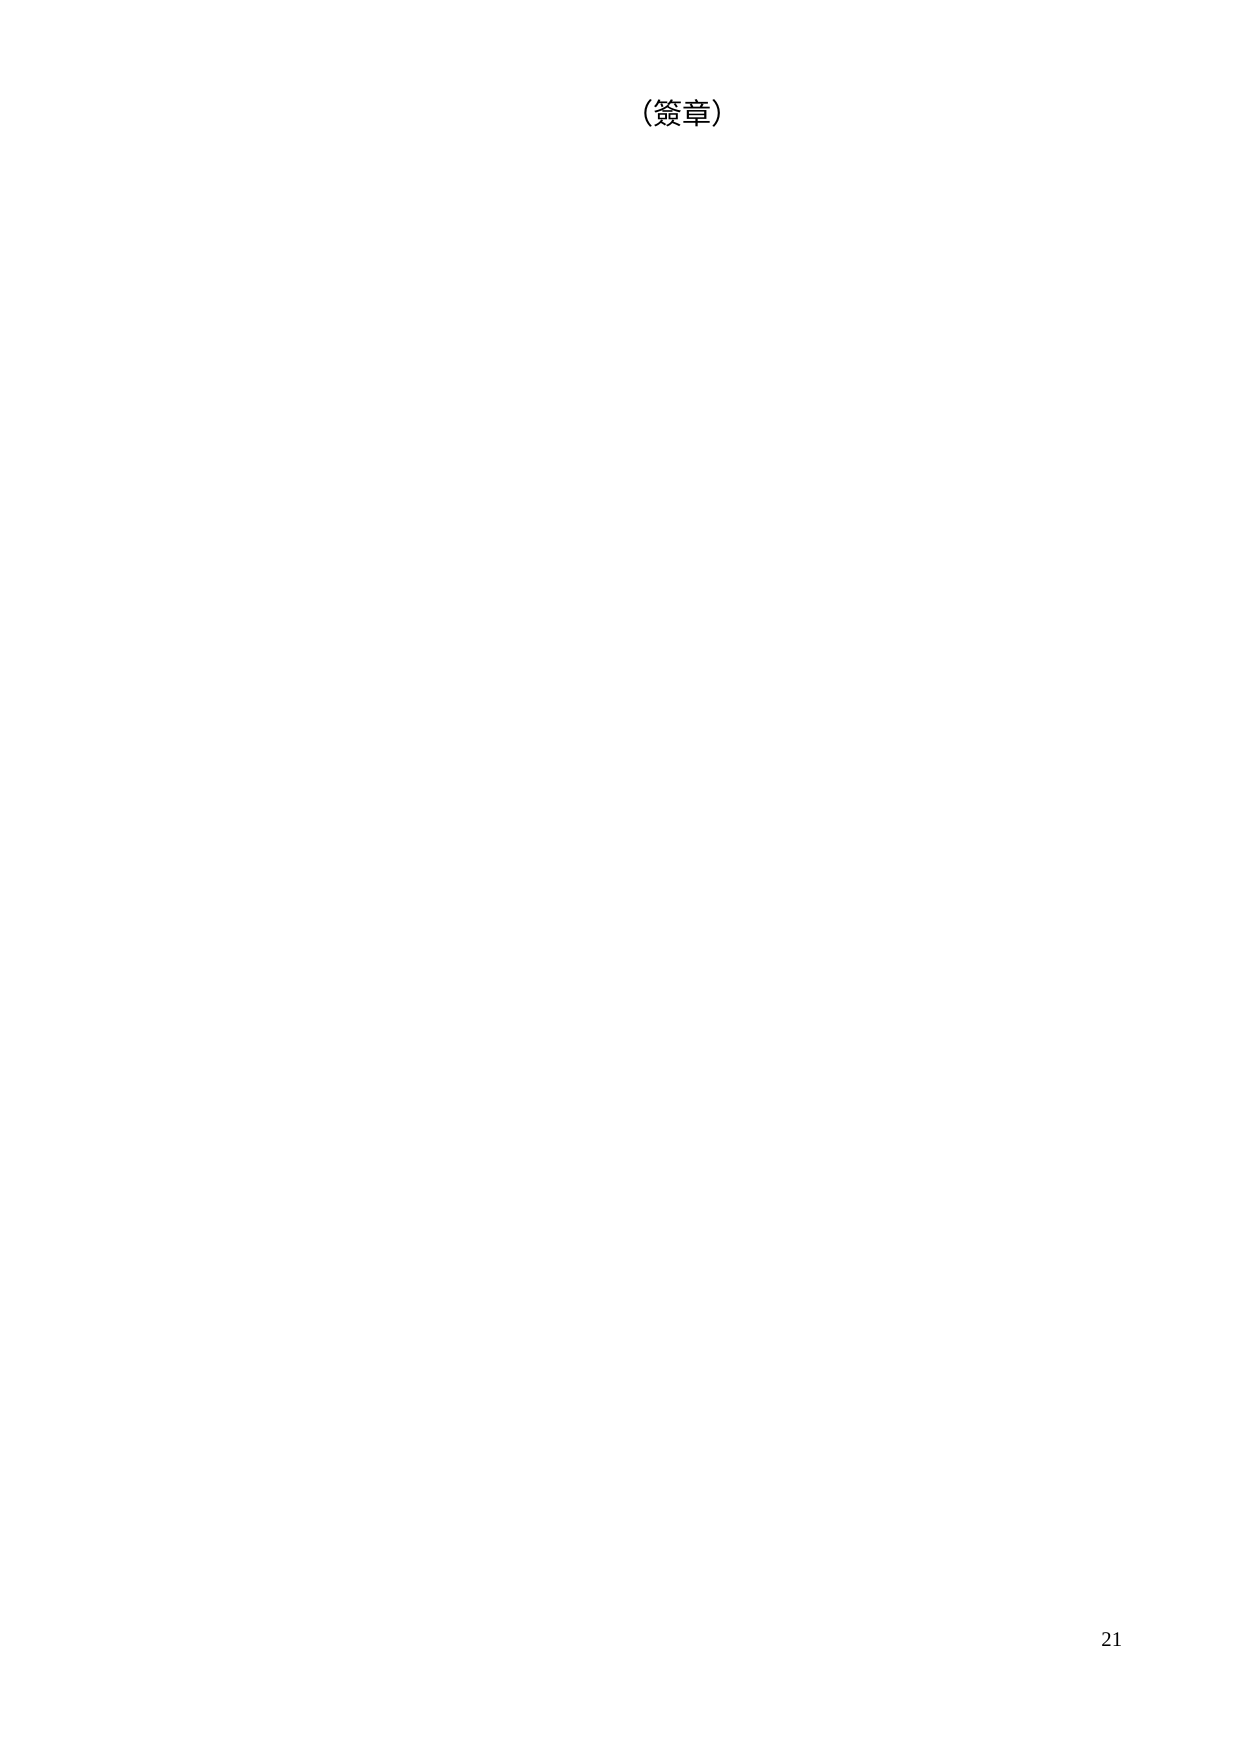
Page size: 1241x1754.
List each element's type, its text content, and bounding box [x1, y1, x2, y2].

text （簽章） [624, 74, 1122, 149]
